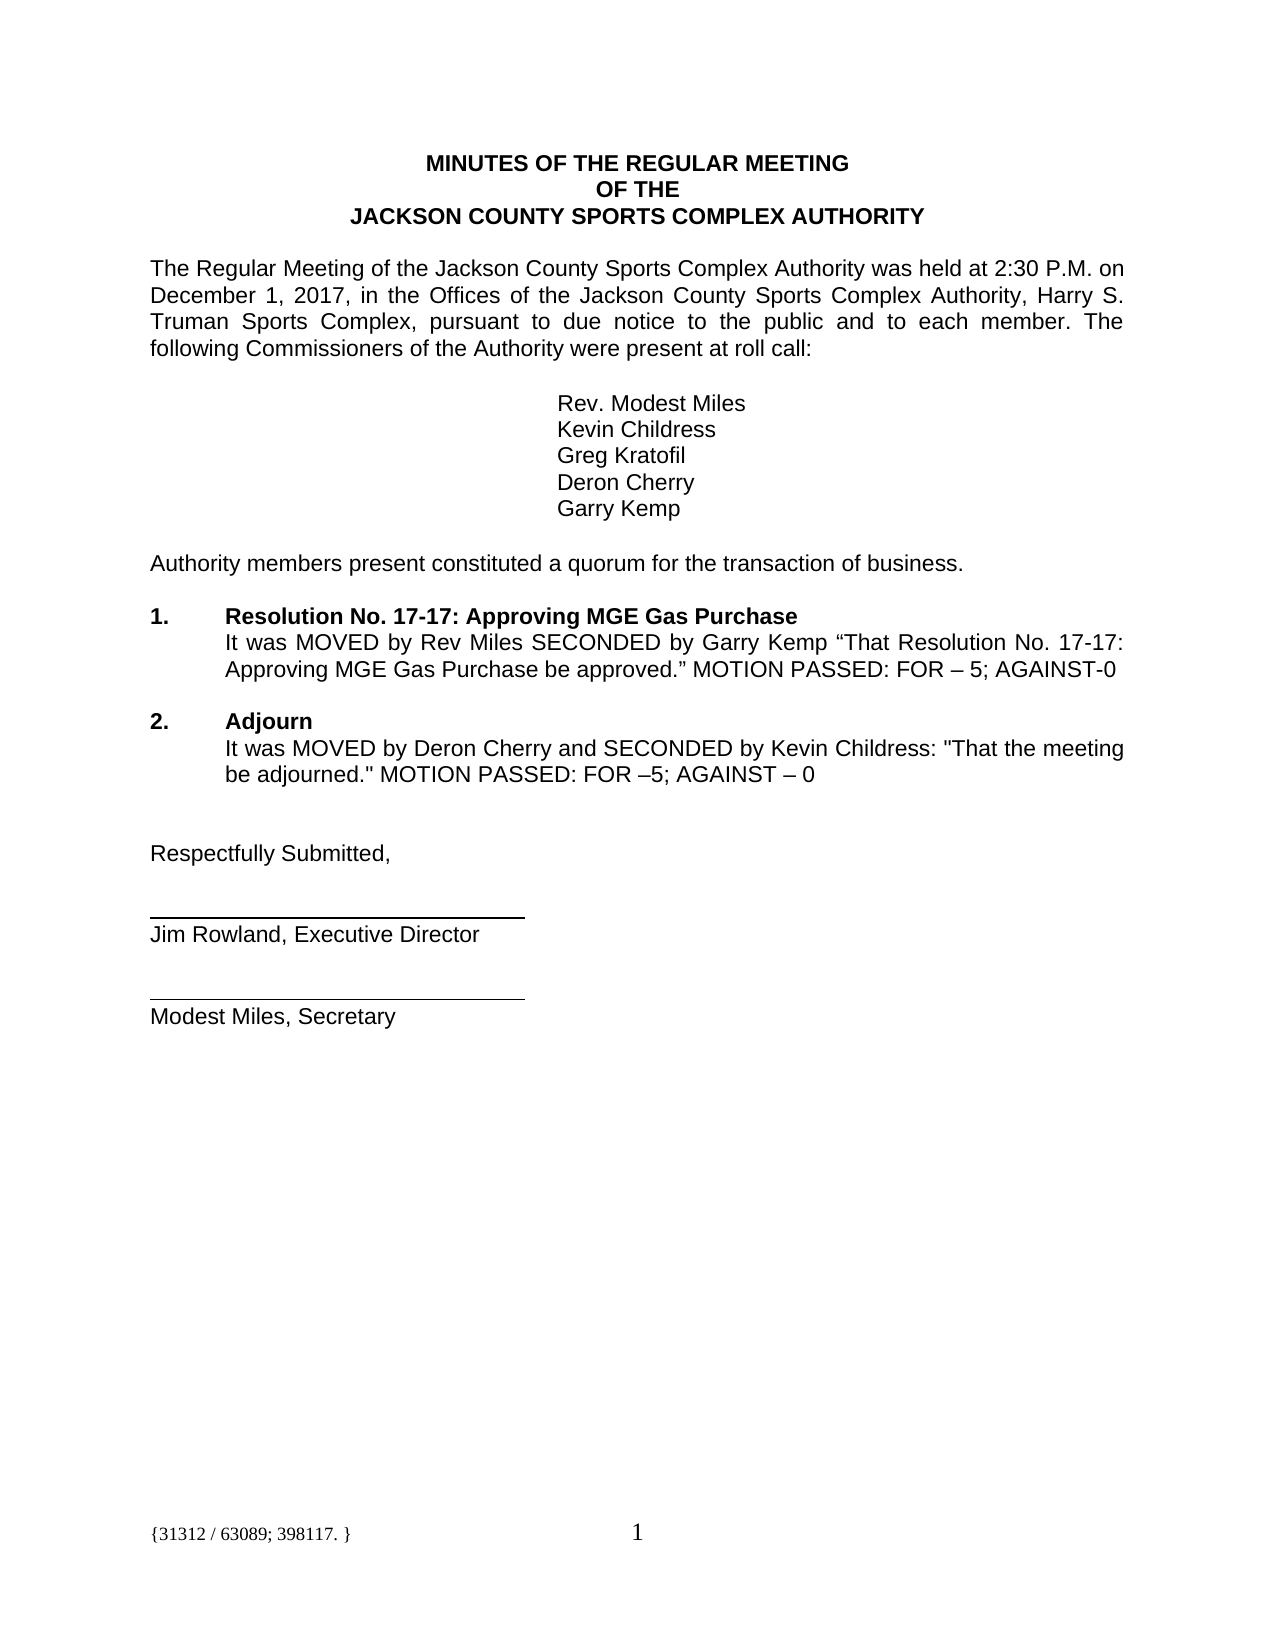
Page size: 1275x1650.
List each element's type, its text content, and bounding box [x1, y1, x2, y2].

text Authority members present constituted a quorum for the transaction of business. [150, 550, 1125, 576]
text Modest Miles, Secretary [150, 1003, 1125, 1029]
text OF THE [150, 176, 1125, 203]
text Kevin Childress [525, 416, 1125, 442]
text JACKSON COUNTY SPORTS COMPLEX AUTHORITY [150, 203, 1125, 229]
text Jim Rowland, Executive Director [150, 921, 1125, 948]
text Garry Kemp [525, 495, 1125, 521]
text 2. Adjourn [150, 708, 1125, 734]
text MINUTES OF THE REGULAR MEETING [150, 150, 1125, 176]
text The Regular Meeting of the Jackson County Sports Complex Authority was held at 2:30 P.M. on December 1, 2017, in the Offices of the Jackson County Sports Complex Authority, Harry S. Truman Sports Complex, pursuant to due notice to the public and to each member. The following Commissioners of the Authority were present at roll call: [150, 255, 1125, 361]
text Greg Kratofil [525, 442, 1125, 469]
text 1. Resolution No. 17-17: Approving MGE Gas Purchase [150, 603, 1125, 629]
text Rev. Modest Miles [150, 389, 1125, 416]
text Respectfully Submitted, [150, 840, 1125, 866]
text It was MOVED by Rev Miles SECONDED by Garry Kemp “That Resolution No. 17-17: Approving MGE Gas Purchase be approved.” MOTION PASSED: FOR – 5; AGAINST-0 [225, 629, 1125, 682]
text Deron Cherry [525, 469, 1125, 495]
text It was MOVED by Deron Cherry and SECONDED by Kevin Childress: "That the meeting be adjourned." MOTION PASSED: FOR –5; AGAINST – 0 [225, 734, 1125, 787]
